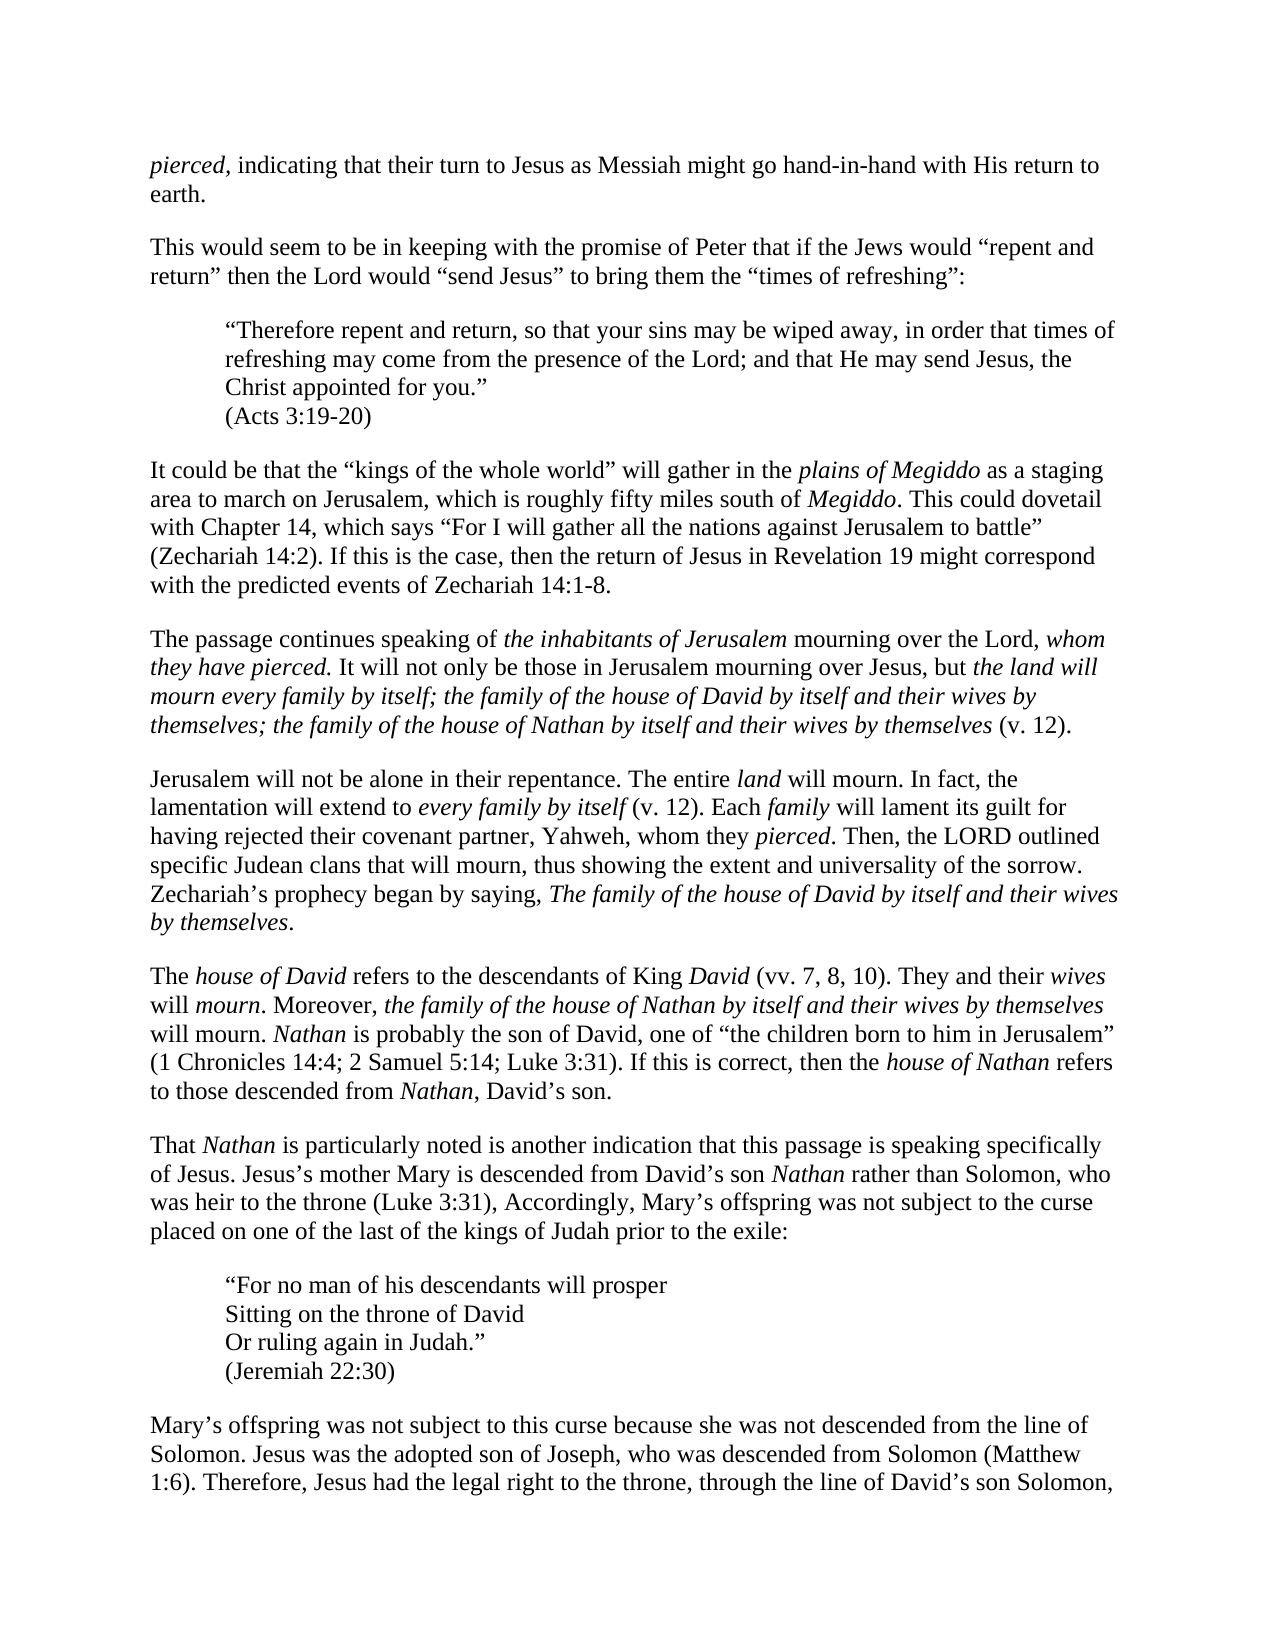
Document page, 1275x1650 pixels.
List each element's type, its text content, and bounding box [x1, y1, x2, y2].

text “For no man of his descendants will prosper Sitting on the throne of David Or ruling again in Judah.” (Jeremiah 22:30) [162, 1270, 1125, 1385]
text That Nathan is particularly noted is another indication that this passage is speaking specifically of Jesus. Jesus’s mother Mary is descended from David’s son Nathan rather than Solomon, who was heir to the throne (Luke 3:31), Accordingly, Mary’s offspring was not subject to the curse placed on one of the last of the kings of Judah prior to the exile: [150, 1130, 1125, 1245]
text This would seem to be in keeping with the promise of Peter that if the Jews would “repent and return” then the Lord would “send Jesus” to bring them the “times of refreshing”: [150, 232, 1125, 290]
text The house of David refers to the descendants of King David (vv. 7, 8, 10). They and their wives will mourn. Moreover, the family of the house of Nathan by itself and their wives by themselves will mourn. Nathan is probably the son of David, one of “the children born to him in Jerusalem” (1 Chronicles 14:4; 2 Samuel 5:14; Luke 3:31). If this is correct, then the house of Nathan refers to those descended from Nathan, David’s son. [150, 961, 1125, 1105]
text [150, 1410, 1125, 1496]
text “Therefore repent and return, so that your sins may be wiped away, in order that times of refreshing may come from the presence of the Lord; and that He may send Jesus, the Christ appointed for you.” (Acts 3:19-20) [162, 315, 1125, 430]
text It could be that the “kings of the whole world” will gather in the plains of Megiddo as a staging area to march on Jerusalem, which is roughly fifty miles south of Megiddo. This could dovetail with Chapter 14, which says “For I will gather all the nations against Jerusalem to battle” (Zechariah 14:2). If this is the case, then the return of Jesus in Revelation 19 might correspond with the predicted events of Zechariah 14:1-8. [150, 455, 1125, 599]
text Jerusalem will not be alone in their repentance. The entire land will mourn. In fact, the lamentation will extend to every family by itself (v. 12). Each family will lament its guilt for having rejected their covenant partner, Yahweh, whom they pierced. Then, the LORD outlined specific Judean clans that will mourn, thus showing the extent and universality of the sorrow. Zechariah’s prophecy began by saying, The family of the house of David by itself and their wives by themselves. [150, 764, 1125, 936]
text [150, 150, 1125, 207]
text The passage continues speaking of the inhabitants of Jerusalem mourning over the Lord, whom they have pierced. It will not only be those in Jerusalem mourning over Jesus, but the land will mourn every family by itself; the family of the house of David by itself and their wives by themselves; the family of the house of Nathan by itself and their wives by themselves (v. 12). [150, 624, 1125, 739]
